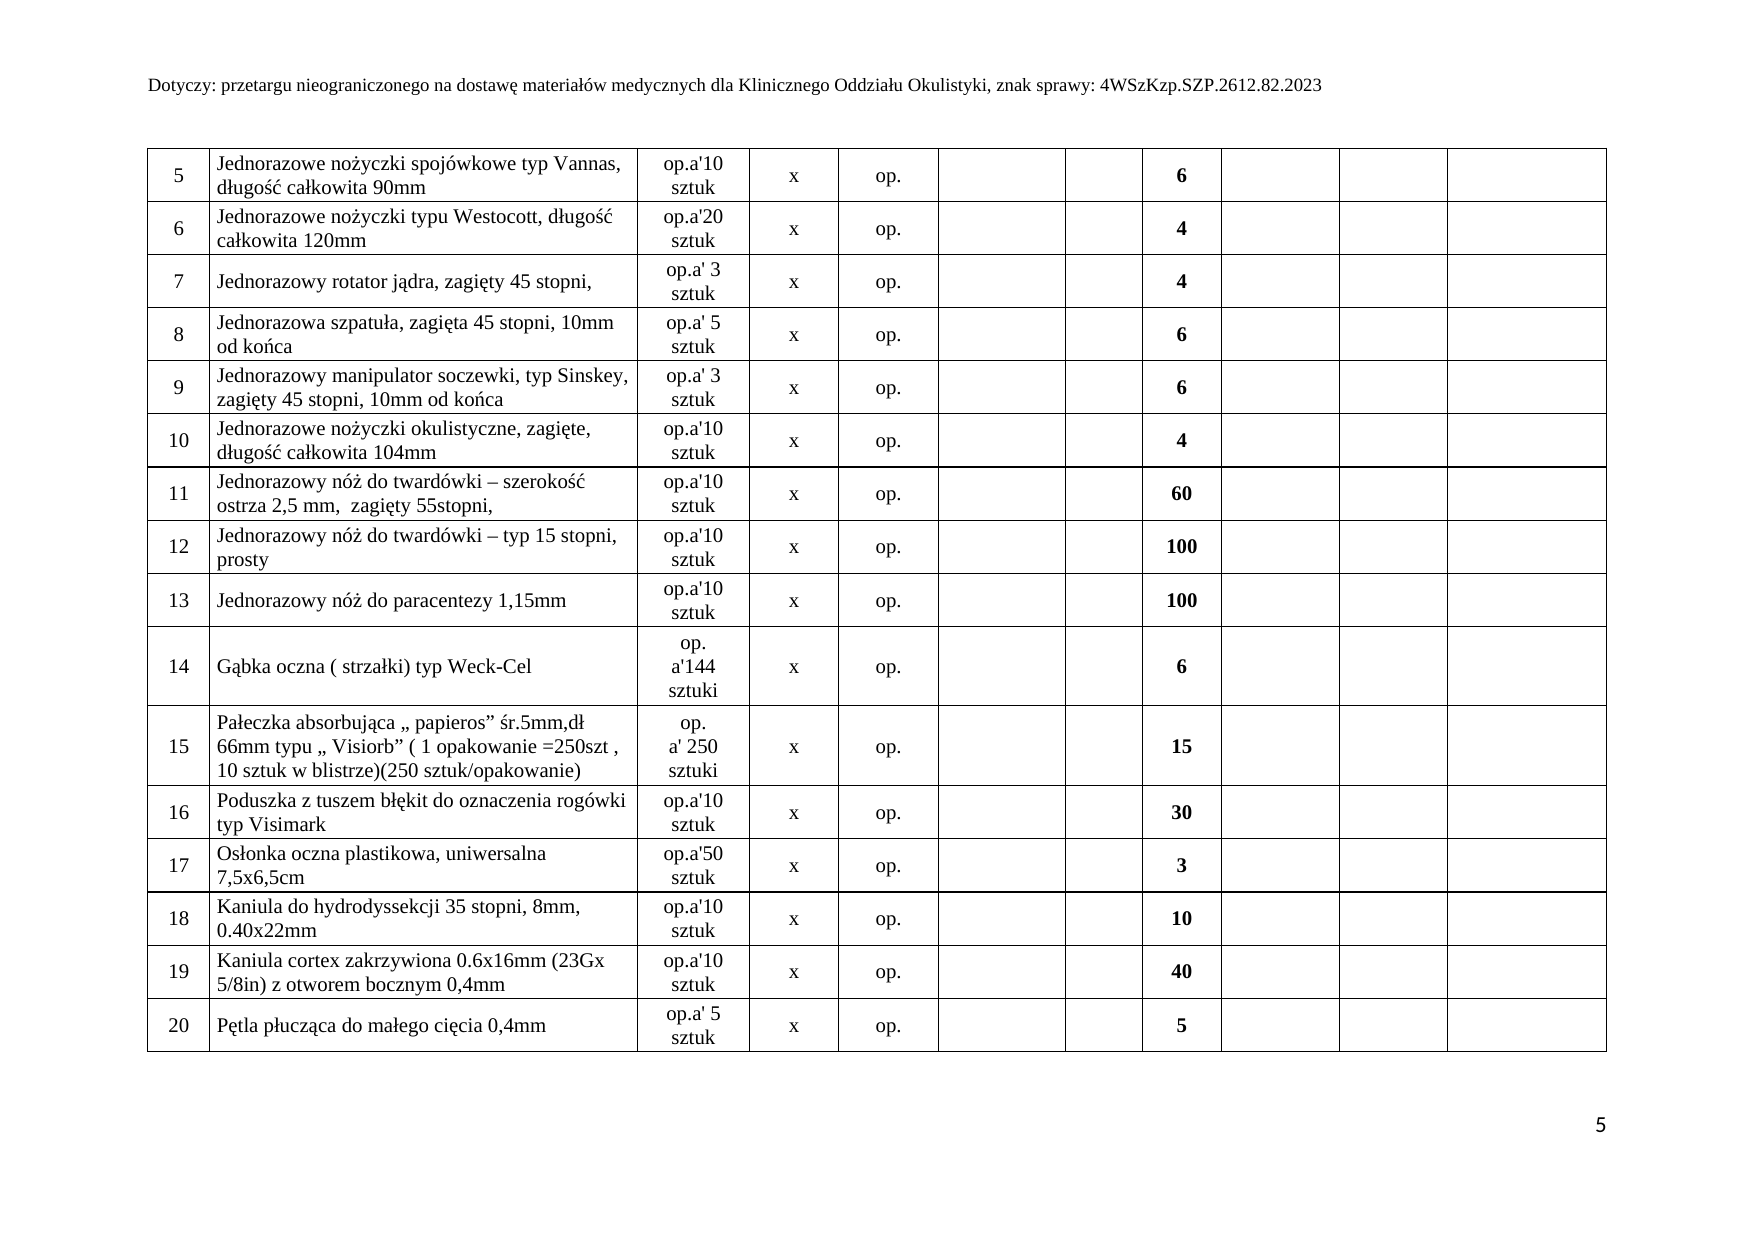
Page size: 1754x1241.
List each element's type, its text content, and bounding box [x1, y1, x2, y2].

table_cell 9 [148, 361, 209, 413]
table_cell op. a'144 sztuki [638, 627, 749, 705]
table_cell [1066, 361, 1142, 413]
table_cell [1222, 627, 1339, 705]
table_cell op.a'10 sztuk [638, 521, 749, 573]
table_cell Jednorazowy nóż do paracentezy 1,15mm [210, 574, 637, 626]
table_cell op.a' 5 sztuk [638, 999, 749, 1051]
table_cell Jednorazowe nożyczki spojówkowe typ Vannas, długość całkowita 90mm [210, 149, 637, 201]
table_cell x [750, 255, 838, 307]
table_cell [1222, 414, 1339, 466]
table_cell [1066, 468, 1142, 519]
table_cell [1340, 521, 1447, 573]
table_cell Osłonka oczna plastikowa, uniwersalna 7,5x6,5cm [210, 839, 637, 891]
table_cell [939, 202, 1065, 254]
table_cell [1222, 361, 1339, 413]
table_cell Jednorazowy manipulator soczewki, typ Sinskey, zagięty 45 stopni, 10mm od końca [210, 361, 637, 413]
table_cell [1340, 361, 1447, 413]
table_cell x [750, 946, 838, 998]
table_cell 4 [1143, 414, 1221, 466]
table_cell op. [839, 786, 938, 838]
table_cell op.a'50 sztuk [638, 839, 749, 891]
table_cell [939, 574, 1065, 626]
table_cell x [750, 308, 838, 360]
table_cell 40 [1143, 946, 1221, 998]
table_cell [939, 839, 1065, 891]
table_cell 15 [148, 706, 209, 785]
table_cell 4 [1143, 202, 1221, 254]
table_cell 100 [1143, 574, 1221, 626]
table_cell 16 [148, 786, 209, 838]
table_cell [1222, 839, 1339, 891]
table_cell [1066, 999, 1142, 1051]
table_cell op.a'10 sztuk [638, 468, 749, 519]
table_cell 10 [1143, 893, 1221, 944]
table_cell [939, 706, 1065, 785]
table_cell 5 [1143, 999, 1221, 1051]
table_cell [1066, 786, 1142, 838]
table_cell [939, 255, 1065, 307]
table_cell Jednorazowy nóż do twardówki – szerokość ostrza 2,5 mm, zagięty 55stopni, [210, 468, 637, 519]
table_cell [1448, 308, 1606, 360]
table_cell 7 [148, 255, 209, 307]
table_cell x [750, 706, 838, 785]
table_cell x [750, 361, 838, 413]
table_cell [1222, 308, 1339, 360]
table_cell x [750, 202, 838, 254]
table_cell op.a'10 sztuk [638, 414, 749, 466]
table_cell [1448, 255, 1606, 307]
table_cell op. [839, 361, 938, 413]
table_cell [1448, 999, 1606, 1051]
table_cell [1222, 468, 1339, 519]
table_cell op.a' 3 sztuk [638, 255, 749, 307]
table_cell 19 [148, 946, 209, 998]
table_cell x [750, 627, 838, 705]
table_cell Poduszka z tuszem błękit do oznaczenia rogówki typ Visimark [210, 786, 637, 838]
table_cell [939, 468, 1065, 519]
table_cell 100 [1143, 521, 1221, 573]
table_cell op. [839, 946, 938, 998]
table_cell op. [839, 574, 938, 626]
table_cell [1222, 521, 1339, 573]
table_cell op.a' 5 sztuk [638, 308, 749, 360]
table_cell [1222, 946, 1339, 998]
table_cell Jednorazowy nóż do twardówki – typ 15 stopni, prosty [210, 521, 637, 573]
table_cell [1340, 255, 1447, 307]
table_cell x [750, 999, 838, 1051]
table_cell [1340, 202, 1447, 254]
table_cell [1340, 468, 1447, 519]
table_cell op. [839, 521, 938, 573]
table_cell [1222, 149, 1339, 201]
table_cell [1340, 839, 1447, 891]
table_cell [1222, 893, 1339, 944]
table_cell [1222, 999, 1339, 1051]
table_cell 4 [1143, 255, 1221, 307]
table_cell x [750, 149, 838, 201]
table_cell op.a'10 sztuk [638, 574, 749, 626]
table_cell Kaniula cortex zakrzywiona 0.6x16mm (23Gx 5/8in) z otworem bocznym 0,4mm [210, 946, 637, 998]
table_cell op. [839, 149, 938, 201]
table_cell 6 [1143, 361, 1221, 413]
table_cell [1448, 786, 1606, 838]
table_cell [1340, 946, 1447, 998]
table_cell op.a'10 sztuk [638, 786, 749, 838]
table_cell 15 [1143, 706, 1221, 785]
table_cell op. [839, 308, 938, 360]
table_cell 18 [148, 893, 209, 944]
table_cell op. [839, 468, 938, 519]
table_cell [939, 946, 1065, 998]
table_cell [1448, 627, 1606, 705]
table_cell [1340, 627, 1447, 705]
table_cell [1222, 706, 1339, 785]
table_cell op. [839, 893, 938, 944]
table_cell [1448, 149, 1606, 201]
table_cell Kaniula do hydrodyssekcji 35 stopni, 8mm, 0.40x22mm [210, 893, 637, 944]
table_cell [1448, 839, 1606, 891]
table_cell [1340, 999, 1447, 1051]
table_cell [939, 786, 1065, 838]
table_cell [1340, 893, 1447, 944]
table_cell [939, 361, 1065, 413]
table_cell x [750, 893, 838, 944]
table_cell op. [839, 414, 938, 466]
table_cell 8 [148, 308, 209, 360]
table_cell Jednorazowa szpatuła, zagięta 45 stopni, 10mm od końca [210, 308, 637, 360]
table_cell [1066, 627, 1142, 705]
table_cell [1222, 574, 1339, 626]
table_cell [1066, 706, 1142, 785]
table_cell op.a'10 sztuk [638, 893, 749, 944]
table_cell [1222, 202, 1339, 254]
table_cell [1448, 414, 1606, 466]
table_cell [1448, 893, 1606, 944]
table_cell [1448, 946, 1606, 998]
table_cell [1448, 574, 1606, 626]
table_cell [1066, 308, 1142, 360]
table_cell op. [839, 202, 938, 254]
table_cell op. [839, 706, 938, 785]
table_cell 3 [1143, 839, 1221, 891]
table_cell op. [839, 839, 938, 891]
table_cell [939, 149, 1065, 201]
table_cell op.a'20 sztuk [638, 202, 749, 254]
table_cell op. [839, 999, 938, 1051]
table_cell op.a'10 sztuk [638, 149, 749, 201]
table_cell [1340, 149, 1447, 201]
table_cell Jednorazowe nożyczki okulistyczne, zagięte, długość całkowita 104mm [210, 414, 637, 466]
table_cell x [750, 786, 838, 838]
table_cell x [750, 468, 838, 519]
table_cell [1066, 202, 1142, 254]
table_cell Pętla płucząca do małego cięcia 0,4mm [210, 999, 637, 1051]
table_cell 6 [1143, 627, 1221, 705]
table_cell 13 [148, 574, 209, 626]
table_cell op. a' 250 sztuki [638, 706, 749, 785]
table_cell [1448, 706, 1606, 785]
table_cell [1066, 946, 1142, 998]
table_cell [1222, 255, 1339, 307]
table_cell 20 [148, 999, 209, 1051]
table_cell [1066, 521, 1142, 573]
table_cell [939, 627, 1065, 705]
table_cell 10 [148, 414, 209, 466]
table_cell [1340, 308, 1447, 360]
table_cell 6 [1143, 308, 1221, 360]
table_cell [939, 414, 1065, 466]
table_cell 12 [148, 521, 209, 573]
table_cell [1066, 893, 1142, 944]
table_cell [1222, 786, 1339, 838]
table_cell Pałeczka absorbująca „ papieros” śr.5mm,dł 66mm typu „ Visiorb” ( 1 opakowanie =250szt , 10 sztuk w blistrze)(250 sztuk/opakowanie) [210, 706, 637, 785]
table_cell x [750, 839, 838, 891]
table_cell [1340, 574, 1447, 626]
table_cell 14 [148, 627, 209, 705]
table_cell 6 [1143, 149, 1221, 201]
table_cell Gąbka oczna ( strzałki) typ Weck-Cel [210, 627, 637, 705]
table_cell [1340, 414, 1447, 466]
table_cell Jednorazowy rotator jądra, zagięty 45 stopni, [210, 255, 637, 307]
table_cell 11 [148, 468, 209, 519]
table_cell [1340, 706, 1447, 785]
table_cell op. [839, 255, 938, 307]
table_cell op.a' 3 sztuk [638, 361, 749, 413]
table_cell [1448, 468, 1606, 519]
table_cell x [750, 574, 838, 626]
table_cell [1448, 361, 1606, 413]
table_cell [1340, 786, 1447, 838]
table_cell [1066, 149, 1142, 201]
table_cell [1448, 521, 1606, 573]
table_cell [1448, 202, 1606, 254]
table_cell 17 [148, 839, 209, 891]
table_cell [1066, 574, 1142, 626]
table_cell 30 [1143, 786, 1221, 838]
table_cell [1066, 839, 1142, 891]
table_cell x [750, 521, 838, 573]
table_cell 5 [148, 149, 209, 201]
table_cell [939, 999, 1065, 1051]
table_cell [939, 308, 1065, 360]
table_cell Jednorazowe nożyczki typu Westocott, długość całkowita 120mm [210, 202, 637, 254]
table_cell [939, 893, 1065, 944]
table_cell x [750, 414, 838, 466]
table_cell [1066, 255, 1142, 307]
table_cell [939, 521, 1065, 573]
table_cell 60 [1143, 468, 1221, 519]
table_cell op. [839, 627, 938, 705]
table_cell 6 [148, 202, 209, 254]
table_cell op.a'10 sztuk [638, 946, 749, 998]
table_cell [1066, 414, 1142, 466]
